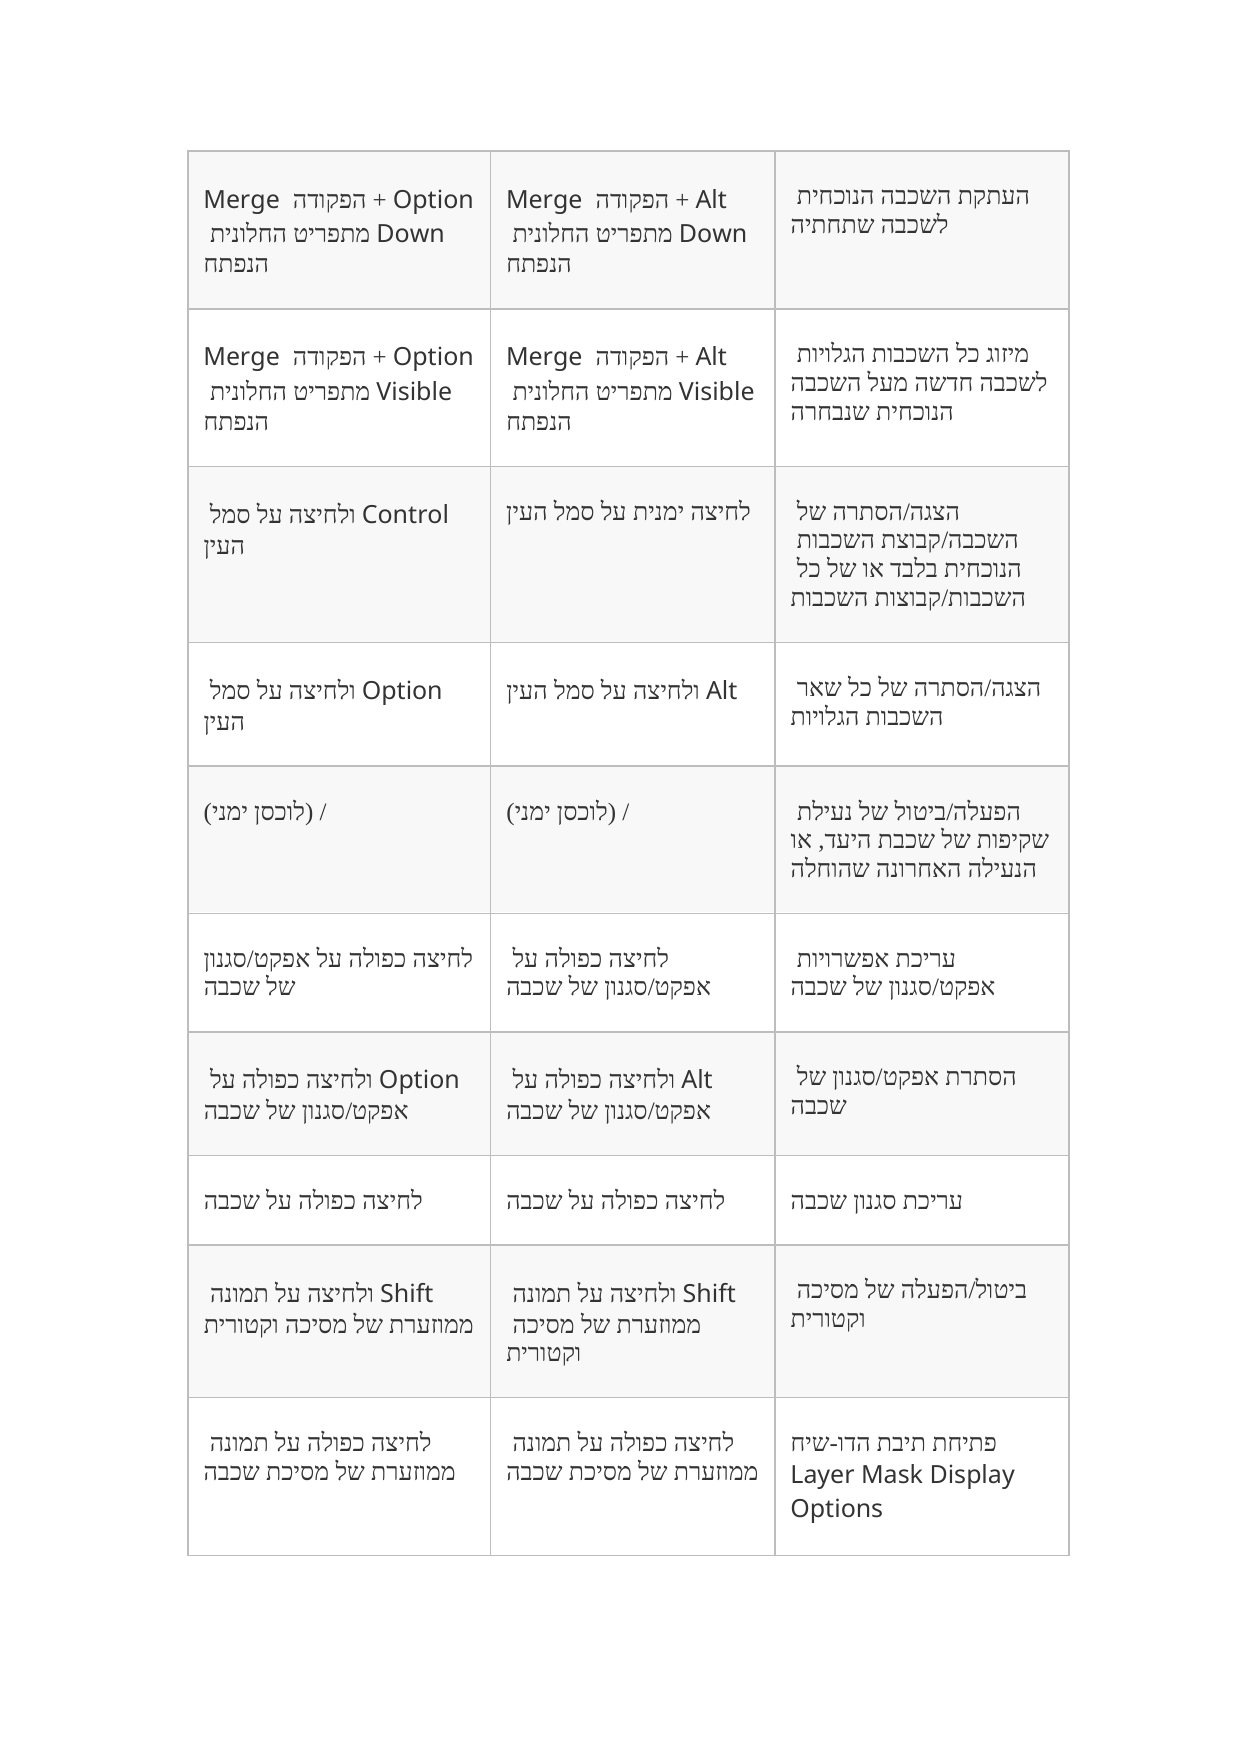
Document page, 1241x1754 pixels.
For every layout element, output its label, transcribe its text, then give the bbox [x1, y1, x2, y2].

table_cell לחיצה כפולה על שכבה [491, 1156, 774, 1244]
table_cell Option ‏+ הפקודה Merge Down מתפריט החלונית הנפתח [189, 152, 490, 308]
table_cell ביטול/הפעלה של מסיכה וקטורית [776, 1246, 1068, 1397]
table_cell הפעלה/ביטול של נעילת שקיפות של שכבת היעד, או הנעילה האחרונה שהוחלה [776, 767, 1068, 912]
table_cell Alt ולחיצה כפולה על אפקט/סגנון של שכבה [491, 1033, 774, 1155]
table_cell מיזוג כל השכבות הגלויות לשכבה חדשה מעל השכבה הנוכחית שנבחרה [776, 310, 1068, 466]
table_cell הצגה/הסתרה של כל שאר השכבות הגלויות [776, 643, 1068, 765]
table_cell Shift ולחיצה על תמונה ממוזערת של מסיכה וקטורית [491, 1246, 774, 1397]
table_cell Option ולחיצה כפולה על אפקט/סגנון של שכבה [189, 1033, 490, 1155]
table_cell Alt ‏+ הפקודה Merge Visible מתפריט החלונית הנפתח [491, 310, 774, 466]
table_cell פתיחת תיבת הדו-שיח Layer Mask Display Options [776, 1398, 1068, 1555]
table_cell הסתרת אפקט/סגנון של שכבה [776, 1033, 1068, 1155]
table_cell לחיצה כפולה על שכבה [189, 1156, 490, 1244]
table_cell Control ולחיצה על סמל העין [189, 467, 490, 642]
table_cell לחיצה כפולה על אפקט/סגנון של שכבה [189, 914, 490, 1031]
table_cell Option ‏+ הפקודה Merge Visible מתפריט החלונית הנפתח [189, 310, 490, 466]
table_cell עריכת סגנון שכבה [776, 1156, 1068, 1244]
table_cell לחיצה כפולה על תמונה ממוזערת של מסיכת שכבה [491, 1398, 774, 1555]
table_cell העתקת השכבה הנוכחית לשכבה שתחתיה [776, 152, 1068, 308]
table_cell הצגה/הסתרה של השכבה/קבוצת השכבות הנוכחית בלבד או של כל השכבות/קבוצות השכבות [776, 467, 1068, 642]
table_cell לחיצה כפולה על תמונה ממוזערת של מסיכת שכבה [189, 1398, 490, 1555]
table_cell Alt ‏+ הפקודה Merge Down מתפריט החלונית הנפתח [491, 152, 774, 308]
table_cell Shift ולחיצה על תמונה ממוזערת של מסיכה וקטורית [189, 1246, 490, 1397]
table_cell לחיצה כפולה על אפקט/סגנון של שכבה [491, 914, 774, 1031]
table_cell לחיצה ימנית על סמל העין [491, 467, 774, 642]
table_cell עריכת אפשרויות אפקט/סגנון של שכבה [776, 914, 1068, 1031]
table_cell Alt ולחיצה על סמל העין [491, 643, 774, 765]
table_cell / (לוכסן ימני) [491, 767, 774, 912]
table_cell Option ולחיצה על סמל העין [189, 643, 490, 765]
table_cell / (לוכסן ימני) [189, 767, 490, 912]
